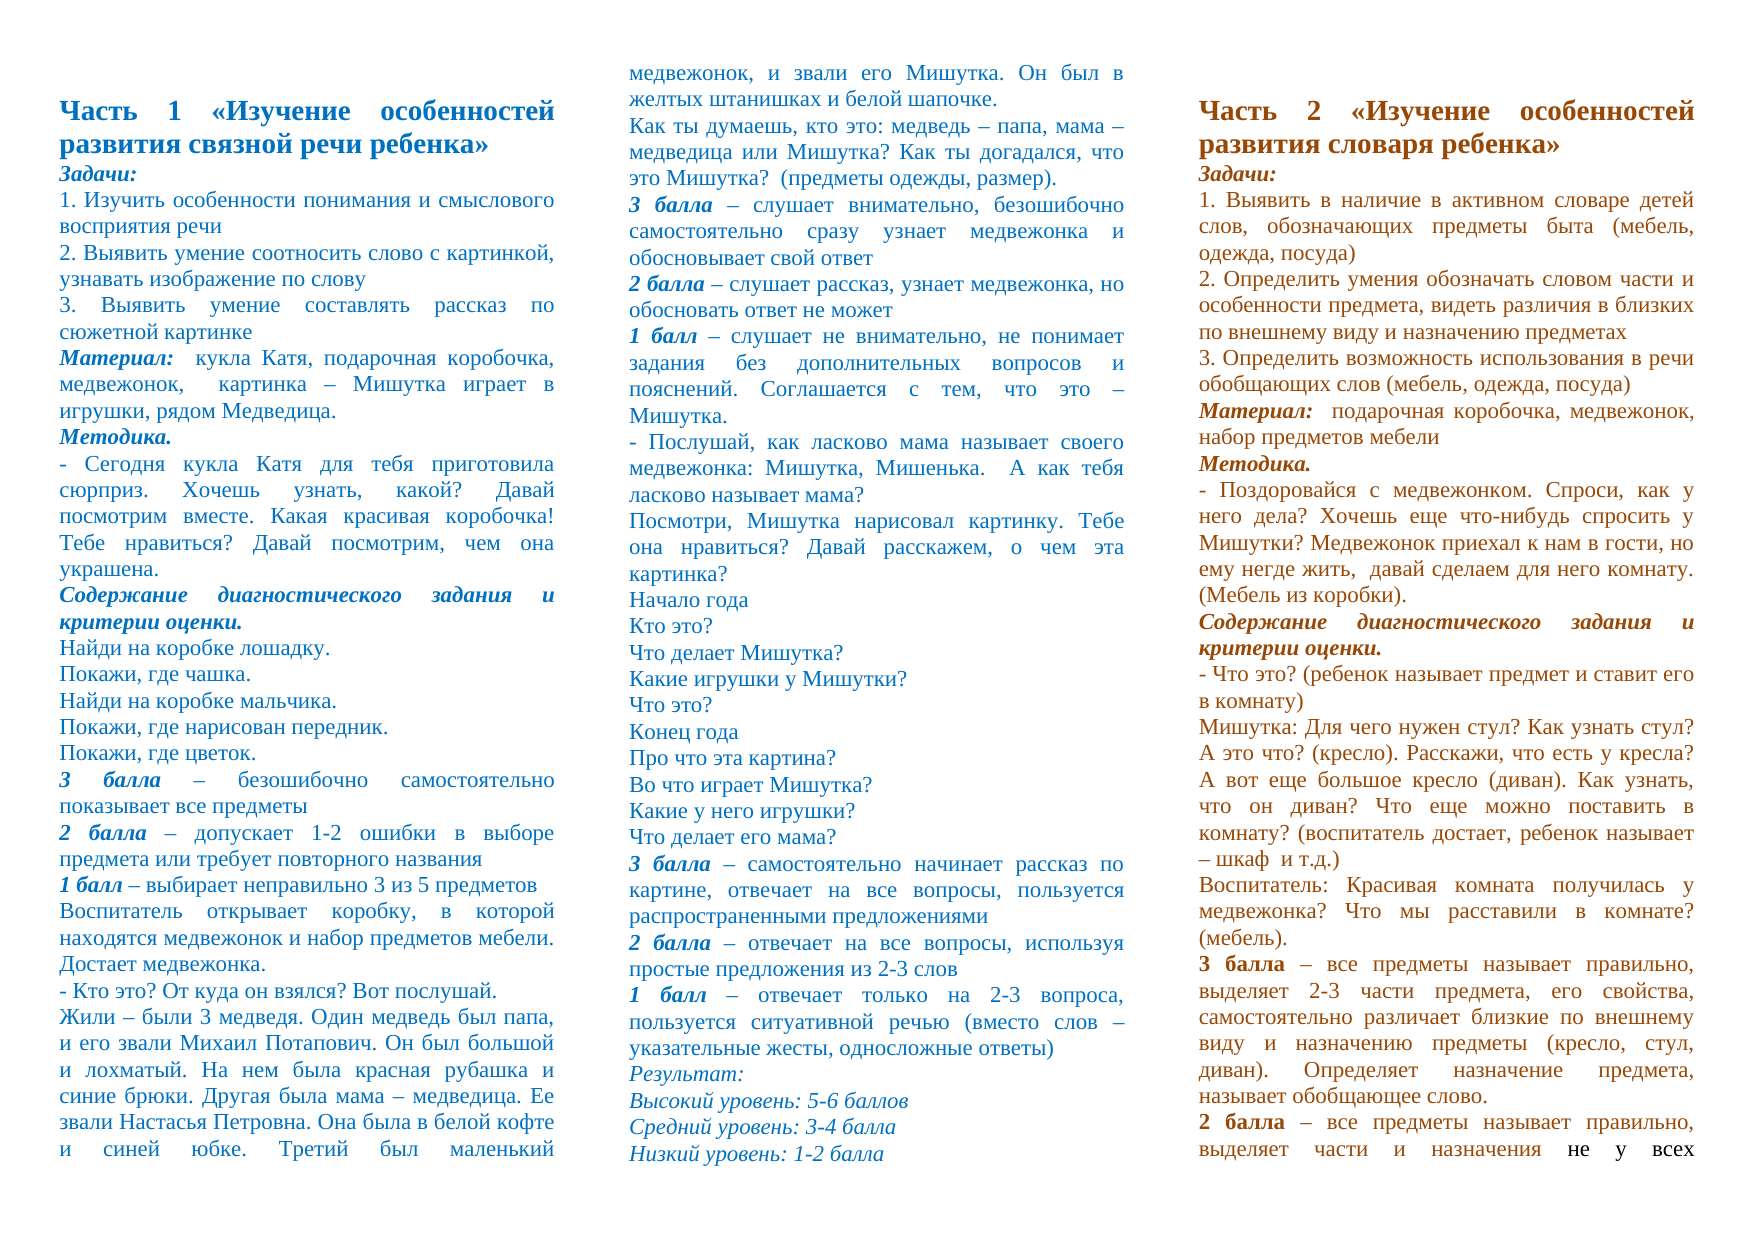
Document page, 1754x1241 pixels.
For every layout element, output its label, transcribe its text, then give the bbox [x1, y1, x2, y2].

text 1 балл – слушает не внимательно, не понимает задания без дополнительных вопросов и пояснений. Соглашается с тем, что это – Мишутка. [629, 323, 1125, 428]
text 3 балла – самостоятельно начинает рассказ по картине, отвечает на все вопросы, пользуется распространенными предложениями [629, 850, 1125, 929]
text Методика. [1198, 449, 1695, 476]
text 2 балла – допускает 1-2 ошибки в выборе предмета или требует повторного названия [59, 818, 555, 871]
text Посмотри, Мишутка нарисовал картинку. Тебе она нравиться? Давай расскажем, о чем эта картинка? [629, 507, 1125, 586]
text - Сегодня кукла Катя для тебя приготовила сюрприз. Хочешь узнать, какой? Давай посмотрим вместе. Какая красивая коробочка! Тебе нравиться? Давай посмотрим, чем она украшена. [59, 449, 555, 581]
text Часть 2 «Изучение особенностей развития словаря ребенка» [1198, 93, 1695, 160]
text Что делает Мишутка? [629, 639, 1125, 665]
text Найди на коробке мальчика. [59, 687, 555, 713]
text Покажи, где чашка. [59, 660, 555, 687]
text Что делает его мама? [629, 823, 1125, 850]
text Конец года [629, 718, 1125, 744]
text 3. Определить возможность использования в речи обобщающих слов (мебель, одежда, посуда) [1198, 344, 1695, 397]
text 2 балла – отвечает на все вопросы, используя простые предложения из 2-3 слов [629, 929, 1125, 981]
text 1. Изучить особенности понимания и смыслового восприятия речи [59, 186, 555, 239]
text Высокий уровень: 5-6 баллов [629, 1087, 1125, 1113]
text Низкий уровень: 1-2 балла [629, 1139, 1125, 1166]
text 1. Выявить в наличие в активном словаре детей слов, обозначающих предметы быта (мебель, одежда, посуда) [1198, 186, 1695, 265]
text 3 балла – все предметы называет правильно, выделяет 2-3 части предмета, его свойства, самостоятельно различает близкие по внешнему виду и назначению предметы (кресло, стул, диван). Определяет назначение предмета, называет обобщающее слово. [1198, 950, 1695, 1108]
text Содержание диагностического задания и критерии оценки. [59, 581, 555, 634]
text Содержание диагностического задания и критерии оценки. [1198, 608, 1695, 660]
text 1 балл – выбирает неправильно 3 из 5 предметов [59, 871, 555, 898]
text - Поздоровайся с медвежонком. Спроси, как у него дела? Хочешь еще что-нибудь спросить у Мишутки? Медвежонок приехал к нам в гости, но ему негде жить, давай сделаем для него комнату. (Мебель из коробки). [1198, 476, 1695, 608]
text 2. Выявить умение соотносить слово с картинкой, узнавать изображение по слову [59, 239, 555, 291]
text Материал: подарочная коробочка, медвежонок, набор предметов мебели [1198, 397, 1695, 449]
text Найди на коробке лошадку. [59, 634, 555, 660]
text - Что это? (ребенок называет предмет и ставит его в комнату) [1198, 660, 1695, 713]
text Результат: [629, 1061, 1125, 1087]
text 1 балл – отвечает только на 2-3 вопроса, пользуется ситуативной речью (вместо слов – указательные жесты, односложные ответы) [629, 981, 1125, 1061]
text 2. Определить умения обозначать словом части и особенности предмета, видеть различия в близких по внешнему виду и назначению предметах [1198, 265, 1695, 344]
text Часть 1 «Изучение особенностей развития связной речи ребенка» [59, 93, 555, 160]
text Задачи: [59, 160, 555, 186]
text Что это? [629, 692, 1125, 718]
text 3 балла – безошибочно самостоятельно показывает все предметы [59, 766, 555, 818]
text Как ты думаешь, кто это: медведь – папа, мама – медведица или Мишутка? Как ты догадался, что это Мишутка? (предметы одежды, размер). [629, 112, 1125, 191]
text 2 балла – слушает рассказ, узнает медвежонка, но обосновать ответ не может [629, 270, 1125, 323]
text Методика. [59, 423, 555, 449]
text Жили – были 3 медведя. Один медведь был папа, и его звали Михаил Потапович. Он был большой и лохматый. На нем была красная рубашка и синие брюки. Другая была мама – медведица. Ее звали Настасья Петровна. Она была в белой кофте и синей юбке. Третий был маленький медвежонок, и звали его Мишутка. Он был в желтых штанишках и белой шапочке. [59, 1003, 555, 1161]
text Мишутка: Для чего нужен стул? Как узнать стул? А это что? (кресло). Расскажи, что есть у кресла? А вот еще большое кресло (диван). Как узнать, что он диван? Что еще можно поставить в комнату? (воспитатель достает, ребенок называет – шкаф и т.д.) [1198, 713, 1695, 871]
text - Послушай, как ласково мама называет своего медвежонка: Мишутка, Мишенька. А как тебя ласково называет мама? [629, 428, 1125, 507]
text Какие игрушки у Мишутки? [629, 665, 1125, 692]
text 3. Выявить умение составлять рассказ по сюжетной картинке [59, 291, 555, 344]
text Какие у него игрушки? [629, 797, 1125, 823]
text 3 балла – слушает внимательно, безошибочно самостоятельно сразу узнает медвежонка и обосновывает свой ответ [629, 191, 1125, 270]
text Покажи, где цветок. [59, 739, 555, 766]
text Во что играет Мишутка? [629, 771, 1125, 797]
text Покажи, где нарисован передник. [59, 713, 555, 739]
text Начало года [629, 586, 1125, 612]
text Воспитатель: Красивая комната получилась у медвежонка? Что мы расставили в комнате? (мебель). [1198, 871, 1695, 950]
text - Кто это? От куда он взялся? Вот послушай. [59, 977, 555, 1003]
text Задачи: [1198, 160, 1695, 186]
text Материал: кукла Катя, подарочная коробочка, медвежонок, картинка – Мишутка играет в игрушки, рядом Медведица. [59, 344, 555, 423]
text Средний уровень: 3-4 балла [629, 1113, 1125, 1139]
text Про что эта картина? [629, 744, 1125, 771]
text Кто это? [629, 612, 1125, 639]
text Воспитатель открывает коробку, в которой находятся медвежонок и набор предметов мебели. Достает медвежонка. [59, 898, 555, 977]
text Жили – были 3 медведя. Один медведь был папа, и его звали Михаил Потапович. Он был большой и лохматый. На нем была красная рубашка и синие брюки. Другая была мама – медведица. Ее звали Настасья Петровна. Она была в белой кофте и синей юбке. Третий был маленький медвежонок, и звали его Мишутка. Он был в желтых штанишках и белой шапочке. [629, 59, 1125, 112]
